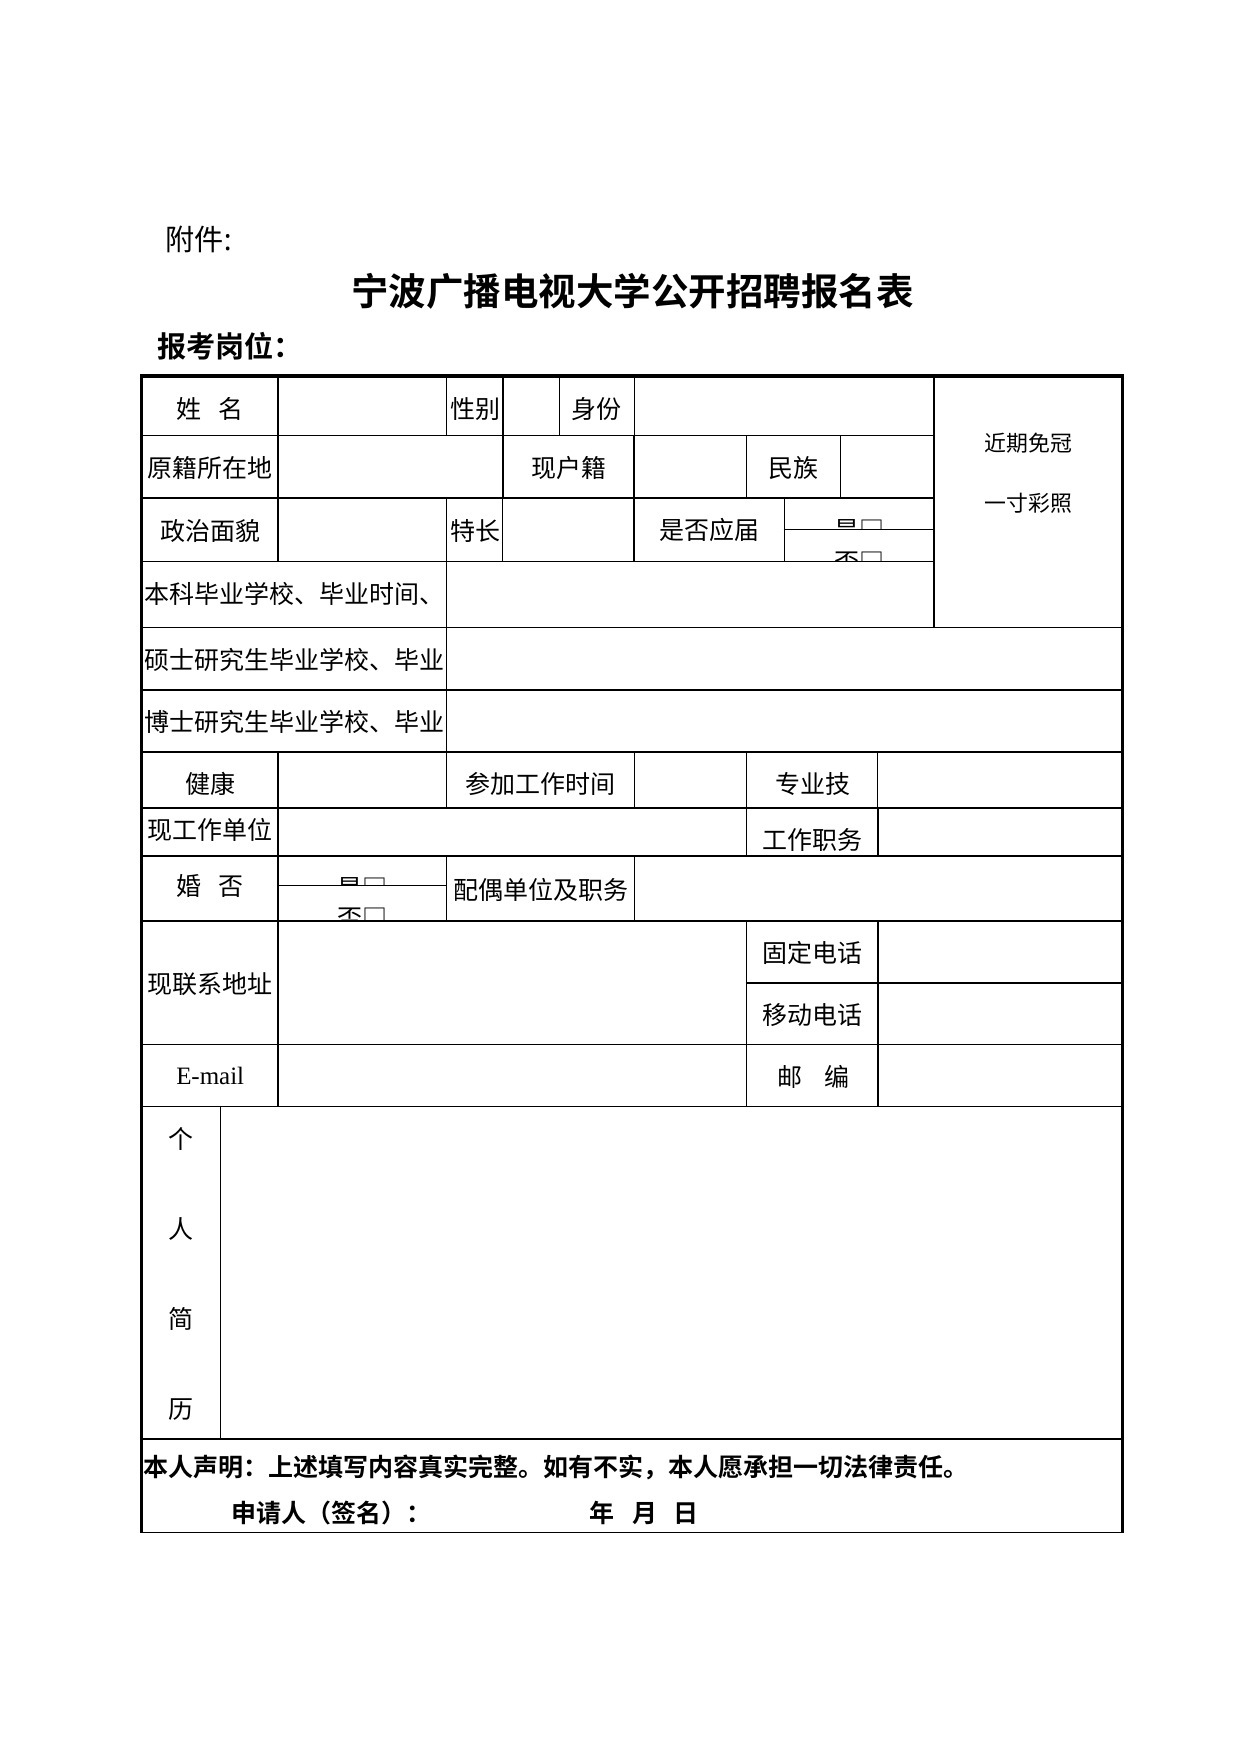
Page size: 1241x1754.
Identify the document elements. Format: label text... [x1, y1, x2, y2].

table_cell [279, 753, 446, 807]
table_cell 本人声明：上述填写内容真实完整。如有不实，本人愿承担一切法律责任。 申请人（签名）： 年 月 日 [143, 1440, 1121, 1531]
table_cell 工作职务 [747, 809, 877, 855]
table_cell 是□ [785, 499, 933, 529]
table_cell 固定电话 [747, 922, 877, 982]
table_cell [279, 809, 746, 855]
table_cell 博士研究生毕业学校、毕业时间、所学专业及学位名称 [143, 691, 446, 751]
table_cell [879, 922, 1121, 982]
table_cell 现联系地址 [143, 922, 277, 1044]
table_cell E-mail [143, 1045, 277, 1106]
table_cell 原籍所在地 [143, 436, 277, 497]
table_cell 是□ [279, 857, 446, 884]
table_cell [221, 1107, 1121, 1438]
table_cell 政治面貌 [143, 499, 277, 561]
table_cell 配偶单位及职务 [447, 857, 634, 920]
table_header 身份 证号 [560, 378, 634, 435]
table_cell [879, 984, 1121, 1044]
table_cell [635, 857, 1121, 920]
table_header 姓 名 [143, 378, 277, 435]
table_cell 民族 [747, 436, 840, 497]
table_cell [878, 753, 1121, 807]
table_cell [447, 628, 1121, 689]
table_header 性别 [447, 378, 502, 435]
table_cell [447, 691, 1121, 751]
table_cell [635, 436, 746, 497]
table_cell [503, 499, 633, 561]
table_cell [879, 809, 1121, 855]
table_cell [279, 922, 746, 1044]
table_cell 硕士研究生毕业学校、毕业时间、所学专业及学位名称 [143, 628, 446, 689]
table_cell [279, 1045, 746, 1106]
table_cell 本科毕业学校、毕业时间、所学专业及学位名称 [143, 562, 446, 627]
table_cell [447, 562, 933, 627]
table_cell [841, 436, 933, 497]
text 报考岗位： [128, 314, 1098, 374]
table_cell [279, 436, 502, 497]
table_header [279, 378, 446, 435]
table_cell [879, 1045, 1121, 1106]
table_cell 专业技 术职称 [747, 753, 877, 807]
table_cell 健康 状况 [143, 753, 277, 807]
table_cell 是否应届 毕业生 [635, 499, 784, 561]
table_cell 邮 编 [747, 1045, 877, 1106]
text 附件: [165, 208, 1098, 268]
table_cell [635, 753, 746, 807]
table_cell 否□ [785, 530, 933, 561]
table_cell 婚 否 [143, 857, 277, 920]
table_header 近期免冠 一寸彩照 [935, 378, 1121, 627]
table_header [504, 378, 559, 435]
table_header [635, 378, 933, 435]
table_cell 特长 [447, 499, 502, 561]
table_cell 现户籍 所在地 [504, 436, 633, 497]
table_cell [279, 499, 446, 561]
table_cell 移动电话 [747, 984, 877, 1044]
table_cell 个 人 简 历 [143, 1107, 220, 1438]
table_cell 参加工作时间 [447, 753, 634, 807]
text 宁波广播电视大学公开招聘报名表 [165, 268, 1098, 314]
table_cell 否□ [279, 886, 446, 920]
table_cell 现工作单位 [143, 809, 277, 855]
